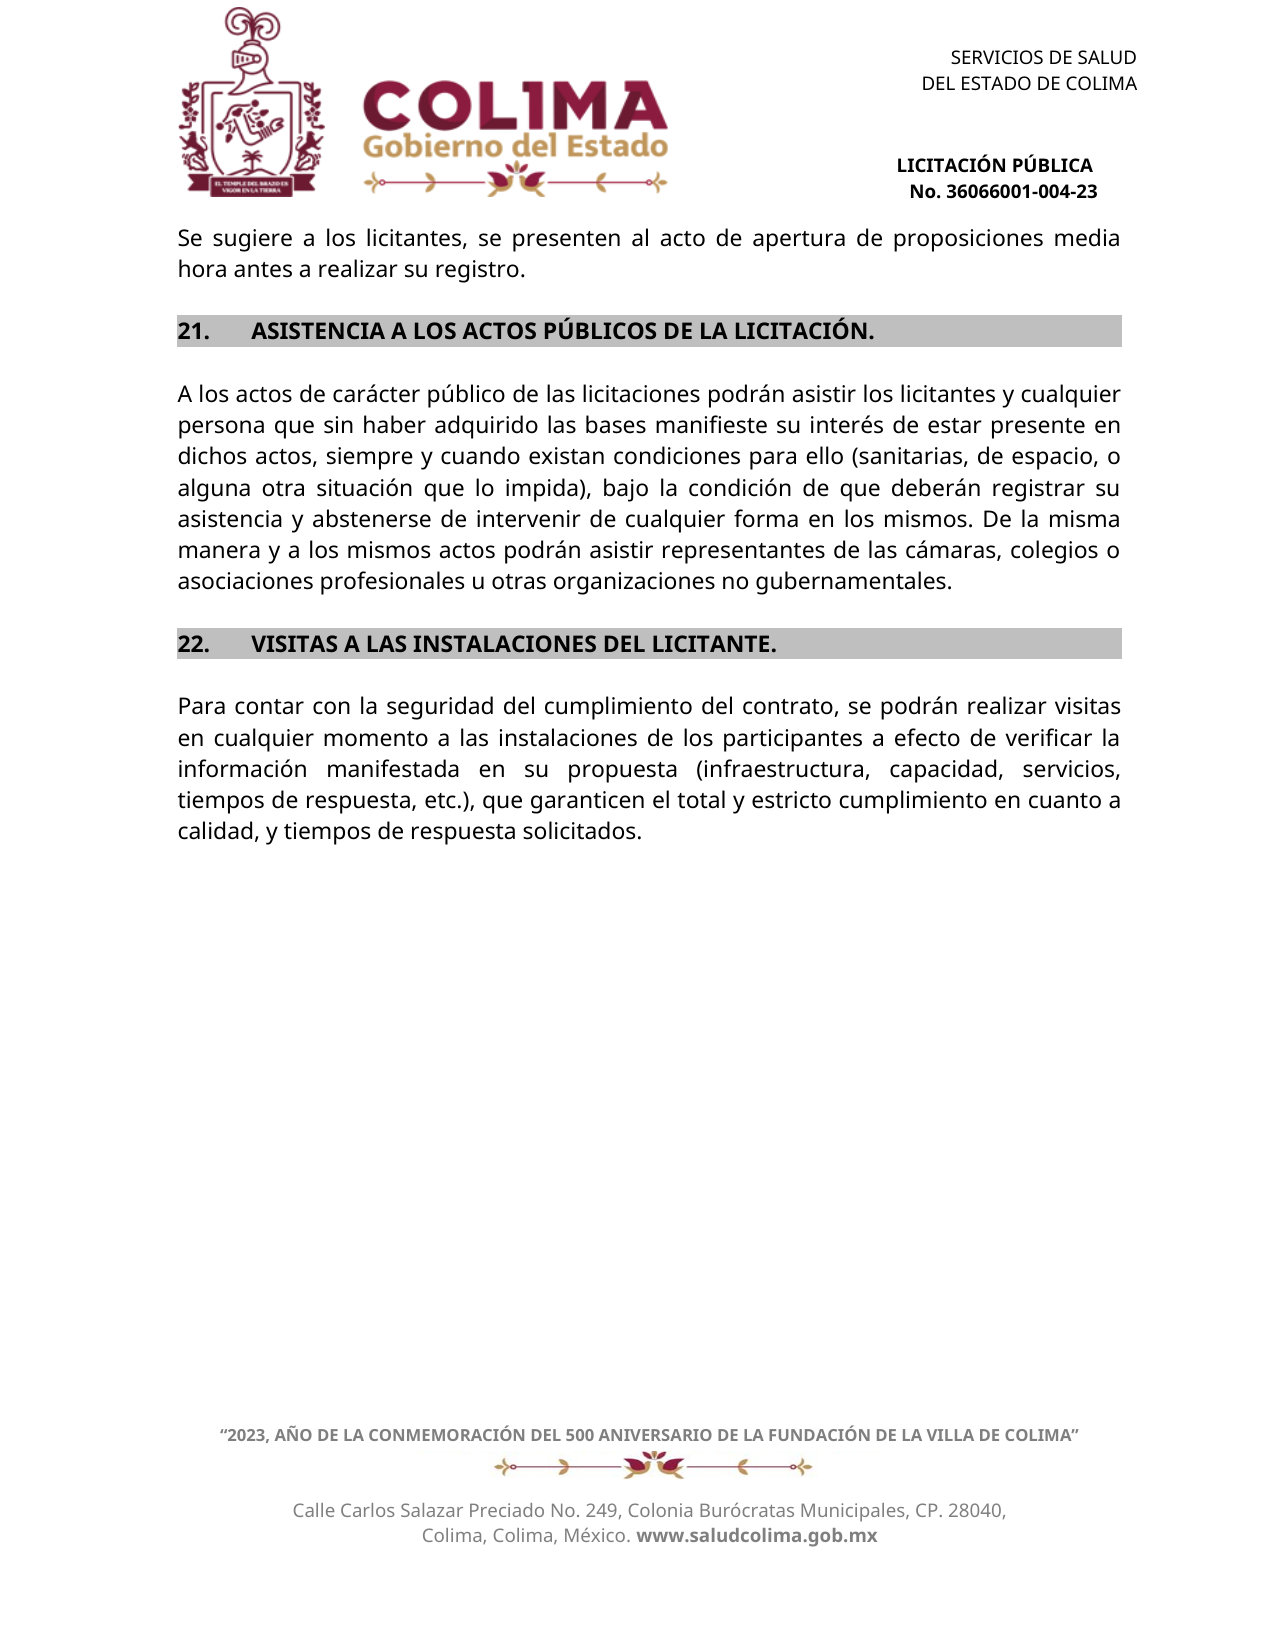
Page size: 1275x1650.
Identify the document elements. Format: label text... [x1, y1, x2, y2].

picture [414, 1451, 893, 1480]
picture [178, 7, 668, 197]
text 21. ASISTENCIA A LOS ACTOS PÚBLICOS DE LA LICITACIÓN. [177, 315, 1122, 347]
text Se sugiere a los licitantes, se presenten al acto de apertura de proposiciones media hora antes a realizar su registro. [177, 222, 1122, 284]
text 22. VISITAS A LAS INSTALACIONES DEL LICITANTE. [177, 628, 1122, 659]
text Para contar con la seguridad del cumplimiento del contrato, se podrán realizar visitas en cualquier momento a las instalaciones de los participantes a efecto de verificar la información manifestada en su propuesta (infraestructura, capacidad, servicios, tiempos de respuesta, etc.), que garanticen el total y estricto cumplimiento en cuanto a calidad, y tiempos de respuesta solicitados. [177, 690, 1122, 847]
text A los actos de carácter público de las licitaciones podrán asistir los licitantes y cualquier persona que sin haber adquirido las bases manifieste su interés de estar presente en dichos actos, siempre y cuando existan condiciones para ello (sanitarias, de espacio, o alguna otra situación que lo impida), bajo la condición de que deberán registrar su asistencia y abstenerse de intervenir de cualquier forma en los mismos. De la misma manera y a los mismos actos podrán asistir representantes de las cámaras, colegios o asociaciones profesionales u otras organizaciones no gubernamentales. [177, 378, 1122, 597]
